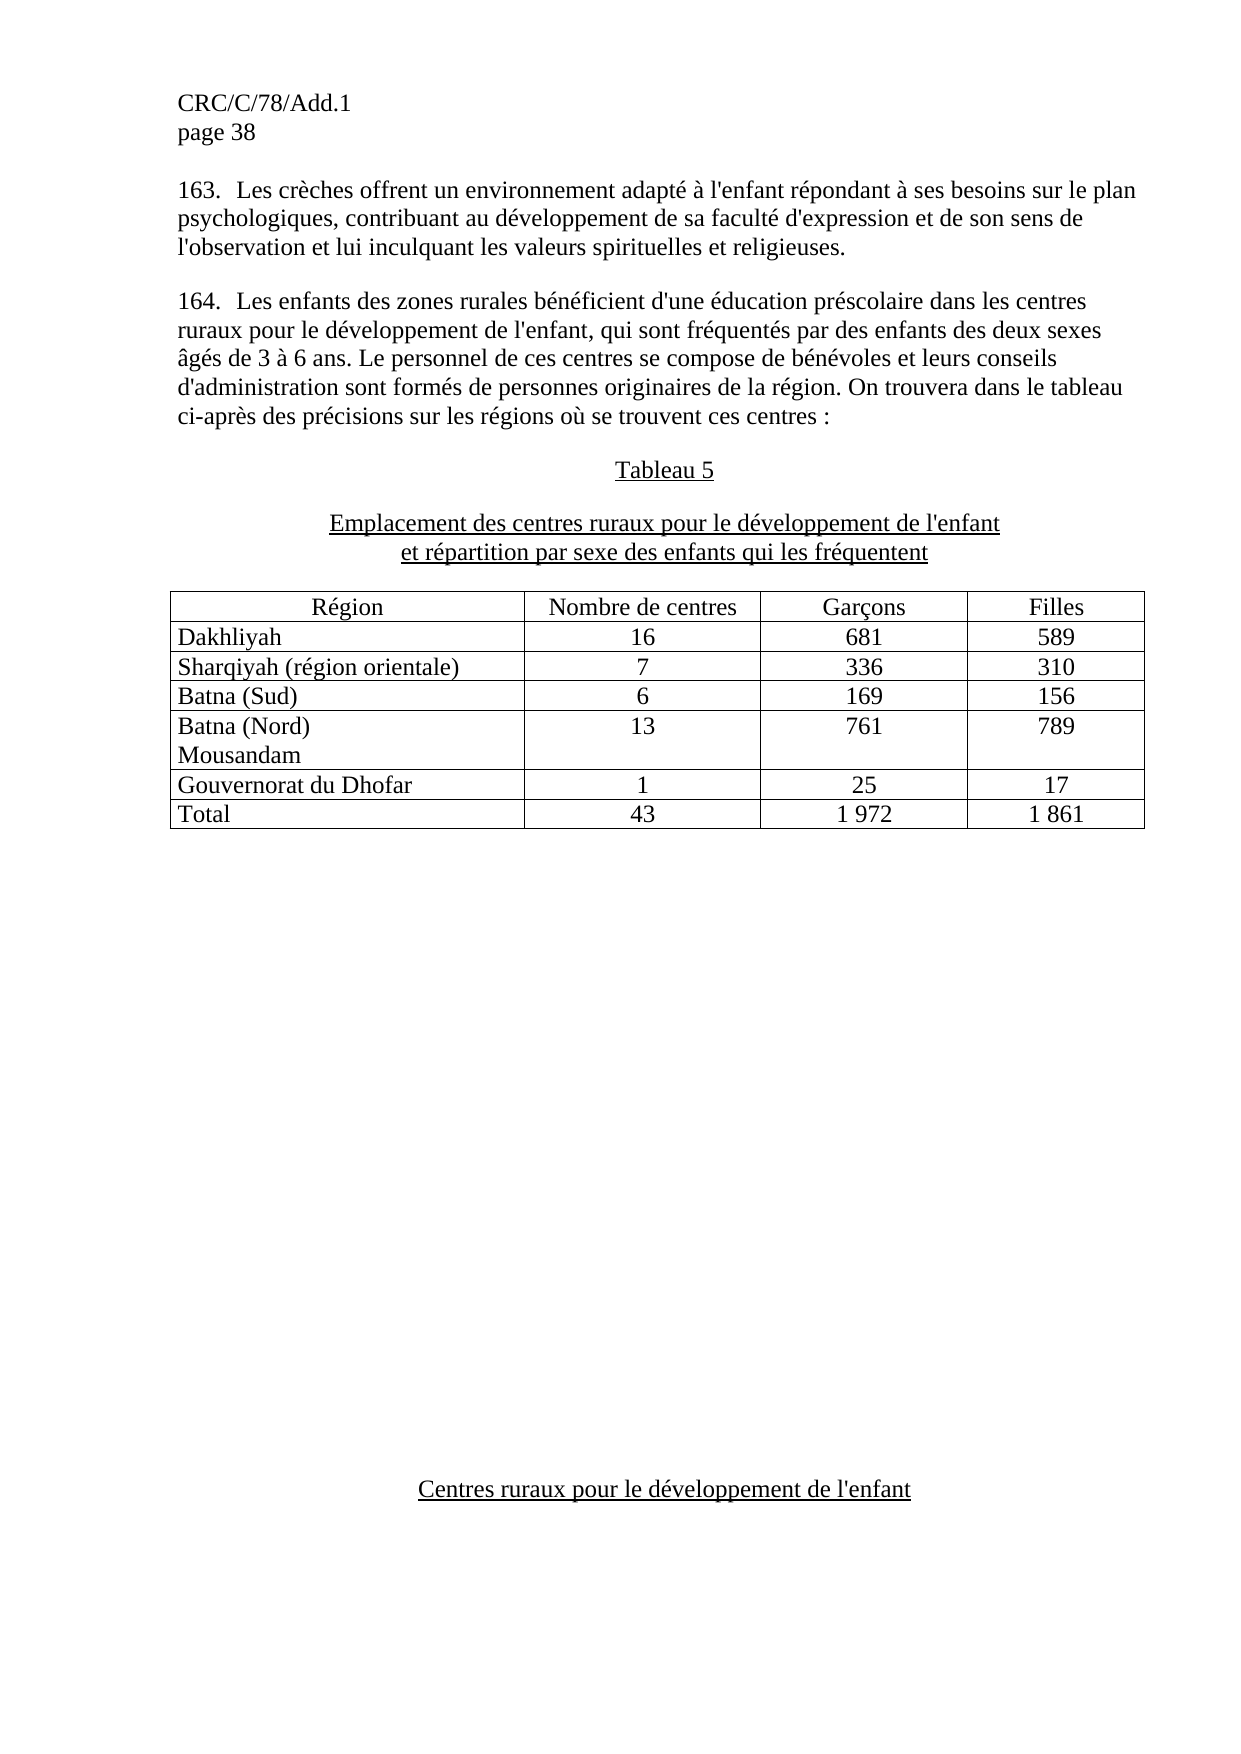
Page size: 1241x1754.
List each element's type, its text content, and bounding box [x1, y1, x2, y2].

text Centres ruraux pour le développement de l'enfant [177, 1474, 1152, 1503]
table_cell 43 [525, 800, 760, 828]
text 163. Les crèches offrent un environnement adapté à l'enfant répondant à ses besoins sur le plan psychologiques, contribuant au développement de sa faculté d'expression et de son sens de l'observation et lui inculquant les valeurs spirituelles et religieuses. [177, 175, 1152, 261]
table_cell 169 [761, 681, 967, 710]
table_cell 336 [761, 652, 967, 680]
table_cell 156 [968, 681, 1144, 710]
table_cell 7 [525, 652, 760, 680]
table_cell 789 [968, 711, 1144, 769]
table_cell Sharqiyah (région orientale) [171, 652, 524, 680]
table_cell Batna (Sud) [171, 681, 524, 710]
table_cell 6 [525, 681, 760, 710]
table_cell Gouvernorat du Dhofar [171, 770, 524, 798]
table_cell 1 [525, 770, 760, 798]
table_cell 17 [968, 770, 1144, 798]
table_header Nombre de centres [525, 592, 760, 621]
table_cell Total [171, 800, 524, 828]
table_cell 13 [525, 711, 760, 769]
table_header Région [171, 592, 524, 621]
table_cell 25 [761, 770, 967, 798]
table_cell 310 [968, 652, 1144, 680]
table_cell 681 [761, 622, 967, 651]
table_cell 16 [525, 622, 760, 651]
table_header Garçons [761, 592, 967, 621]
table_cell Batna (Nord) Mousandam [171, 711, 524, 769]
table_cell 1 861 [968, 800, 1144, 828]
table_header Filles [968, 592, 1144, 621]
table_cell 761 [761, 711, 967, 769]
table_cell 1 972 [761, 800, 967, 828]
table_cell Dakhliyah [171, 622, 524, 651]
text Tableau 5 [177, 455, 1152, 483]
text 164. Les enfants des zones rurales bénéficient d'une éducation préscolaire dans les centres ruraux pour le développement de l'enfant, qui sont fréquentés par des enfants des deux sexes âgés de 3 à 6 ans. Le personnel de ces centres se compose de bénévoles et leurs conseils d'administration sont formés de personnes originaires de la région. On trouvera dans le tableau ci-après des précisions sur les régions où se trouvent ces centres : [177, 286, 1152, 430]
table_cell 589 [968, 622, 1144, 651]
text Emplacement des centres ruraux pour le développement de l'enfant et répartition par sexe des enfants qui les fréquentent [177, 508, 1152, 566]
